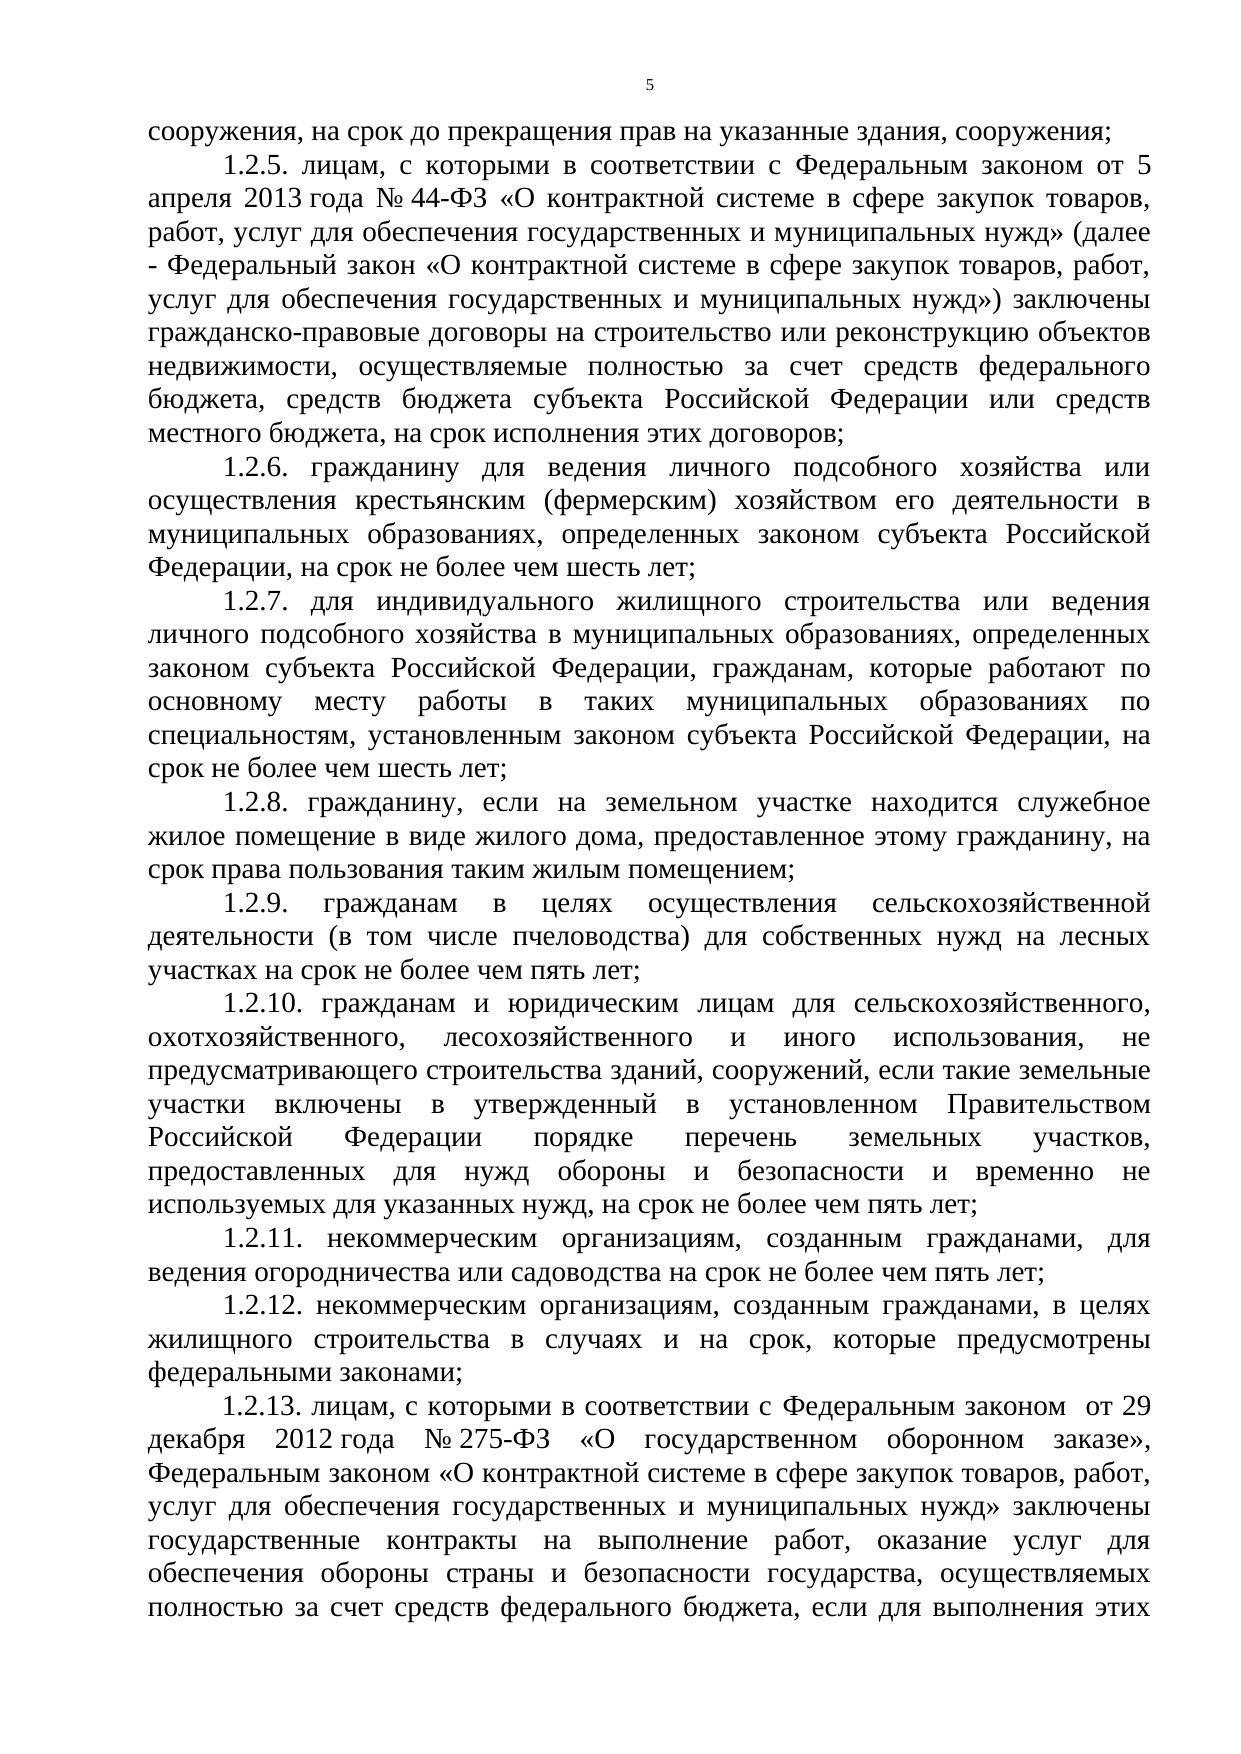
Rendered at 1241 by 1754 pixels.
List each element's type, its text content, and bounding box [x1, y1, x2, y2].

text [148, 113, 1152, 147]
text 1.2.5. лицам, с которыми в соответствии с Федеральным законом от 5 апреля 2013 года № 44-ФЗ «О контрактной системе в сфере закупок товаров, работ, услуг для обеспечения государственных и муниципальных нужд» (далее - Федеральный закон «О контрактной системе в сфере закупок товаров, работ, услуг для обеспечения государственных и муниципальных нужд») заключены гражданско-правовые договоры на строительство или реконструкцию объектов недвижимости, осуществляемые полностью за счет средств федерального бюджета, средств бюджета субъекта Российской Федерации или средств местного бюджета, на срок исполнения этих договоров; [148, 147, 1152, 449]
text 1.2.9. гражданам в целях осуществления сельскохозяйственной деятельности (в том числе пчеловодства) для собственных нужд на лесных участках на срок не более чем пять лет; [148, 885, 1152, 985]
text 1.2.8. гражданину, если на земельном участке находится служебное жилое помещение в виде жилого дома, предоставленное этому гражданину, на срок права пользования таким жилым помещением; [148, 784, 1152, 885]
text 1.2.7. для индивидуального жилищного строительства или ведения личного подсобного хозяйства в муниципальных образованиях, определенных законом субъекта Российской Федерации, гражданам, которые работают по основному месту работы в таких муниципальных образованиях по специальностям, установленным законом субъекта Российской Федерации, на срок не более чем шесть лет; [148, 583, 1152, 784]
text 1.2.10. гражданам и юридическим лицам для сельскохозяйственного, охотхозяйственного, лесохозяйственного и иного использования, не предусматривающего строительства зданий, сооружений, если такие земельные участки включены в утвержденный в установленном Правительством Российской Федерации порядке перечень земельных участков, предоставленных для нужд обороны и безопасности и временно не используемых для указанных нужд, на срок не более чем пять лет; [148, 985, 1152, 1220]
text 1.2.6. гражданину для ведения личного подсобного хозяйства или осуществления крестьянским (фермерским) хозяйством его деятельности в муниципальных образованиях, определенных законом субъекта Российской Федерации, на срок не более чем шесть лет; [148, 449, 1152, 583]
text 1.2.11. некоммерческим организациям, созданным гражданами, для ведения огородничества или садоводства на срок не более чем пять лет; [148, 1220, 1152, 1287]
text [148, 1388, 1152, 1623]
text 1.2.12. некоммерческим организациям, созданным гражданами, в целях жилищного строительства в случаях и на срок, которые предусмотрены федеральными законами; [148, 1287, 1152, 1388]
